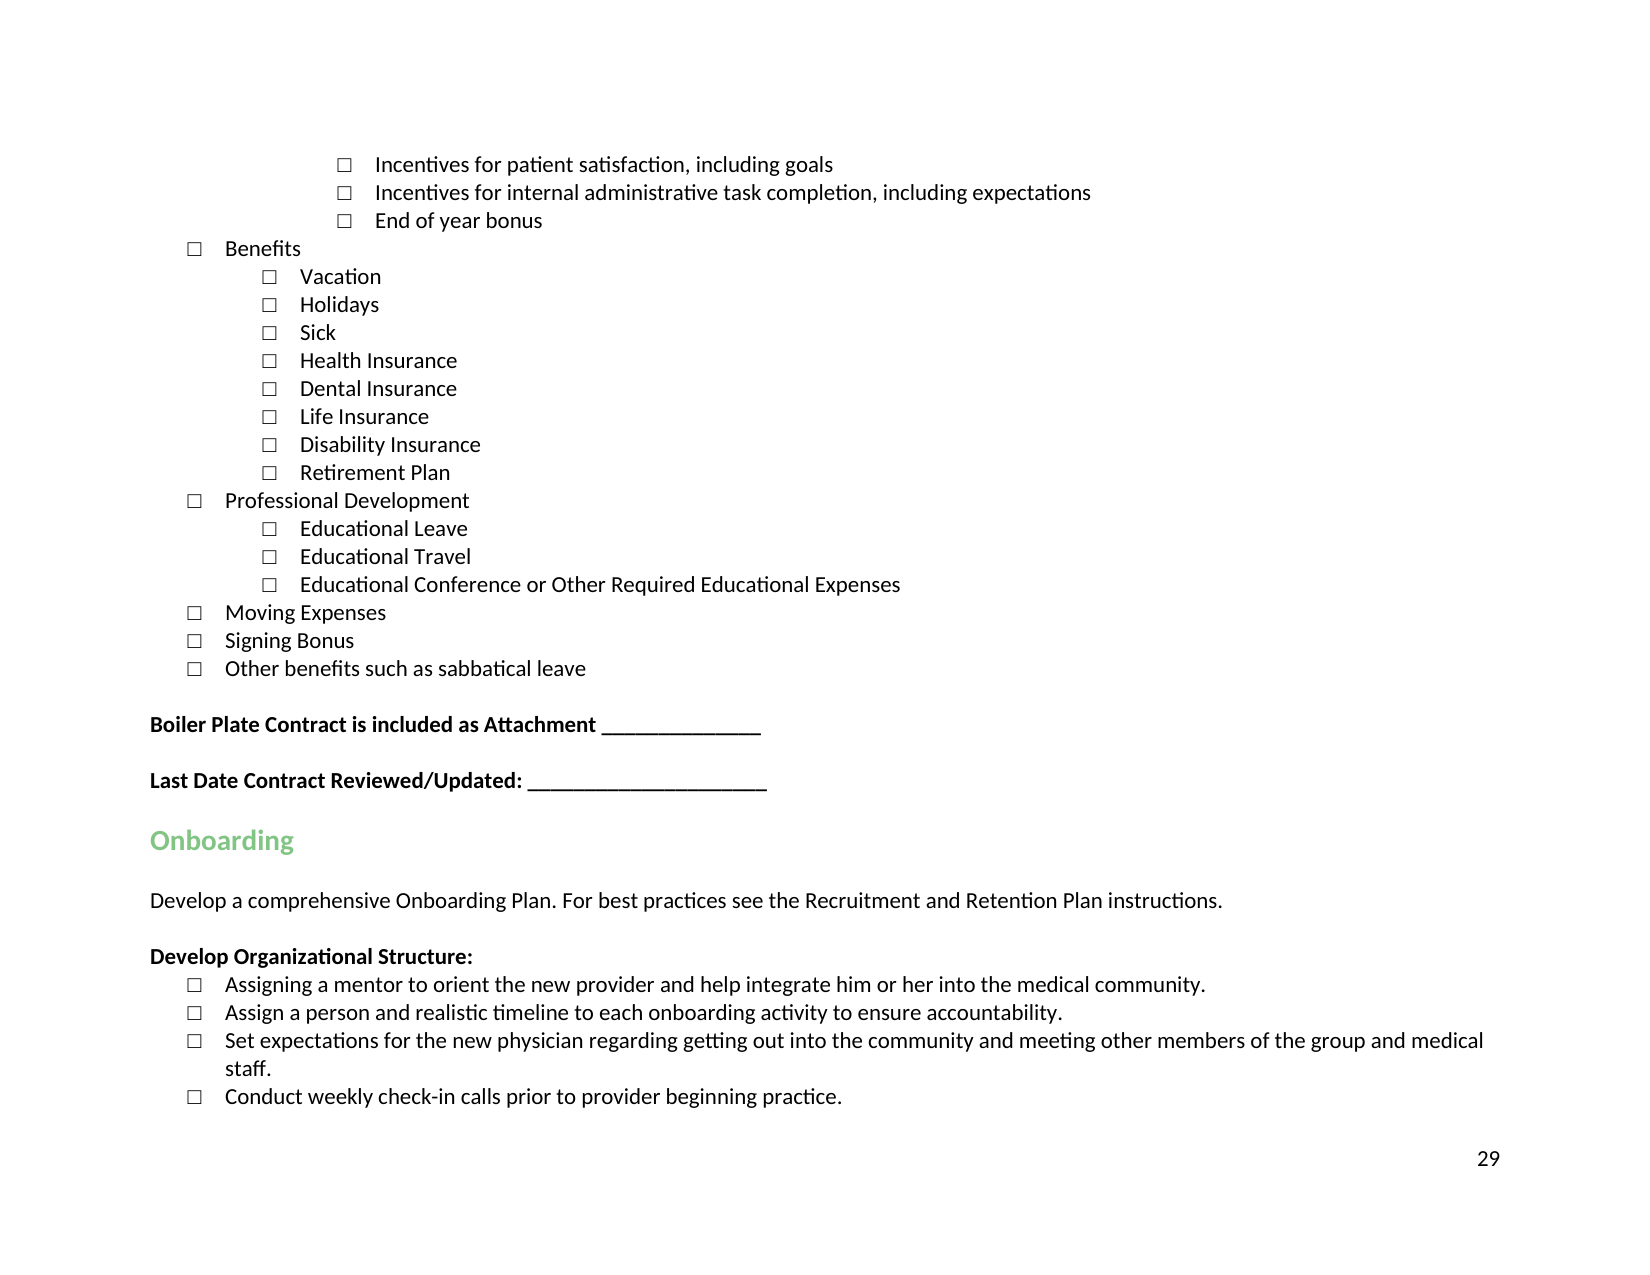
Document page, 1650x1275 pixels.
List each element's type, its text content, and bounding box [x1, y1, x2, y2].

text Develop a comprehensive Onboarding Plan. For best practices see the Recruitment and Retention Plan instructions. [150, 886, 1500, 914]
list Incentives for internal administrative task completion, including expectations [337, 178, 1500, 206]
list Benefits [187, 234, 1500, 262]
list Retirement Plan [262, 458, 1500, 486]
list Health Insurance [262, 346, 1500, 374]
list Educational Conference or Other Required Educational Expenses [262, 570, 1500, 598]
subtitle Onboarding [150, 822, 1500, 858]
list End of year bonus [337, 206, 1500, 234]
list Holidays [262, 290, 1500, 318]
list Assign a person and realistic timeline to each onboarding activity to ensure accountability. [187, 998, 1500, 1026]
list Disability Insurance [262, 430, 1500, 458]
list Life Insurance [262, 402, 1500, 430]
list Sick [262, 318, 1500, 346]
list Set expectations for the new physician regarding getting out into the community and meeting other members of the group and medical staff. [187, 1026, 1500, 1082]
list Other benefits such as sabbatical leave [187, 654, 1500, 682]
list Signing Bonus [187, 626, 1500, 654]
text Last Date Contract Reviewed/Updated: _____________________ [150, 766, 1500, 794]
list Moving Expenses [187, 598, 1500, 626]
list Incentives for patient satisfaction, including goals [337, 150, 1500, 178]
list Assigning a mentor to orient the new provider and help integrate him or her into the medical community. [187, 970, 1500, 998]
text Develop Organizational Structure: [150, 942, 1500, 970]
list Professional Development [187, 486, 1500, 514]
list Dental Insurance [262, 374, 1500, 402]
list Vacation [262, 262, 1500, 290]
list Educational Leave [262, 514, 1500, 542]
text Boiler Plate Contract is included as Attachment ______________ [150, 710, 1500, 738]
list Educational Travel [262, 542, 1500, 570]
list Conduct weekly check-in calls prior to provider beginning practice. [187, 1082, 1500, 1110]
